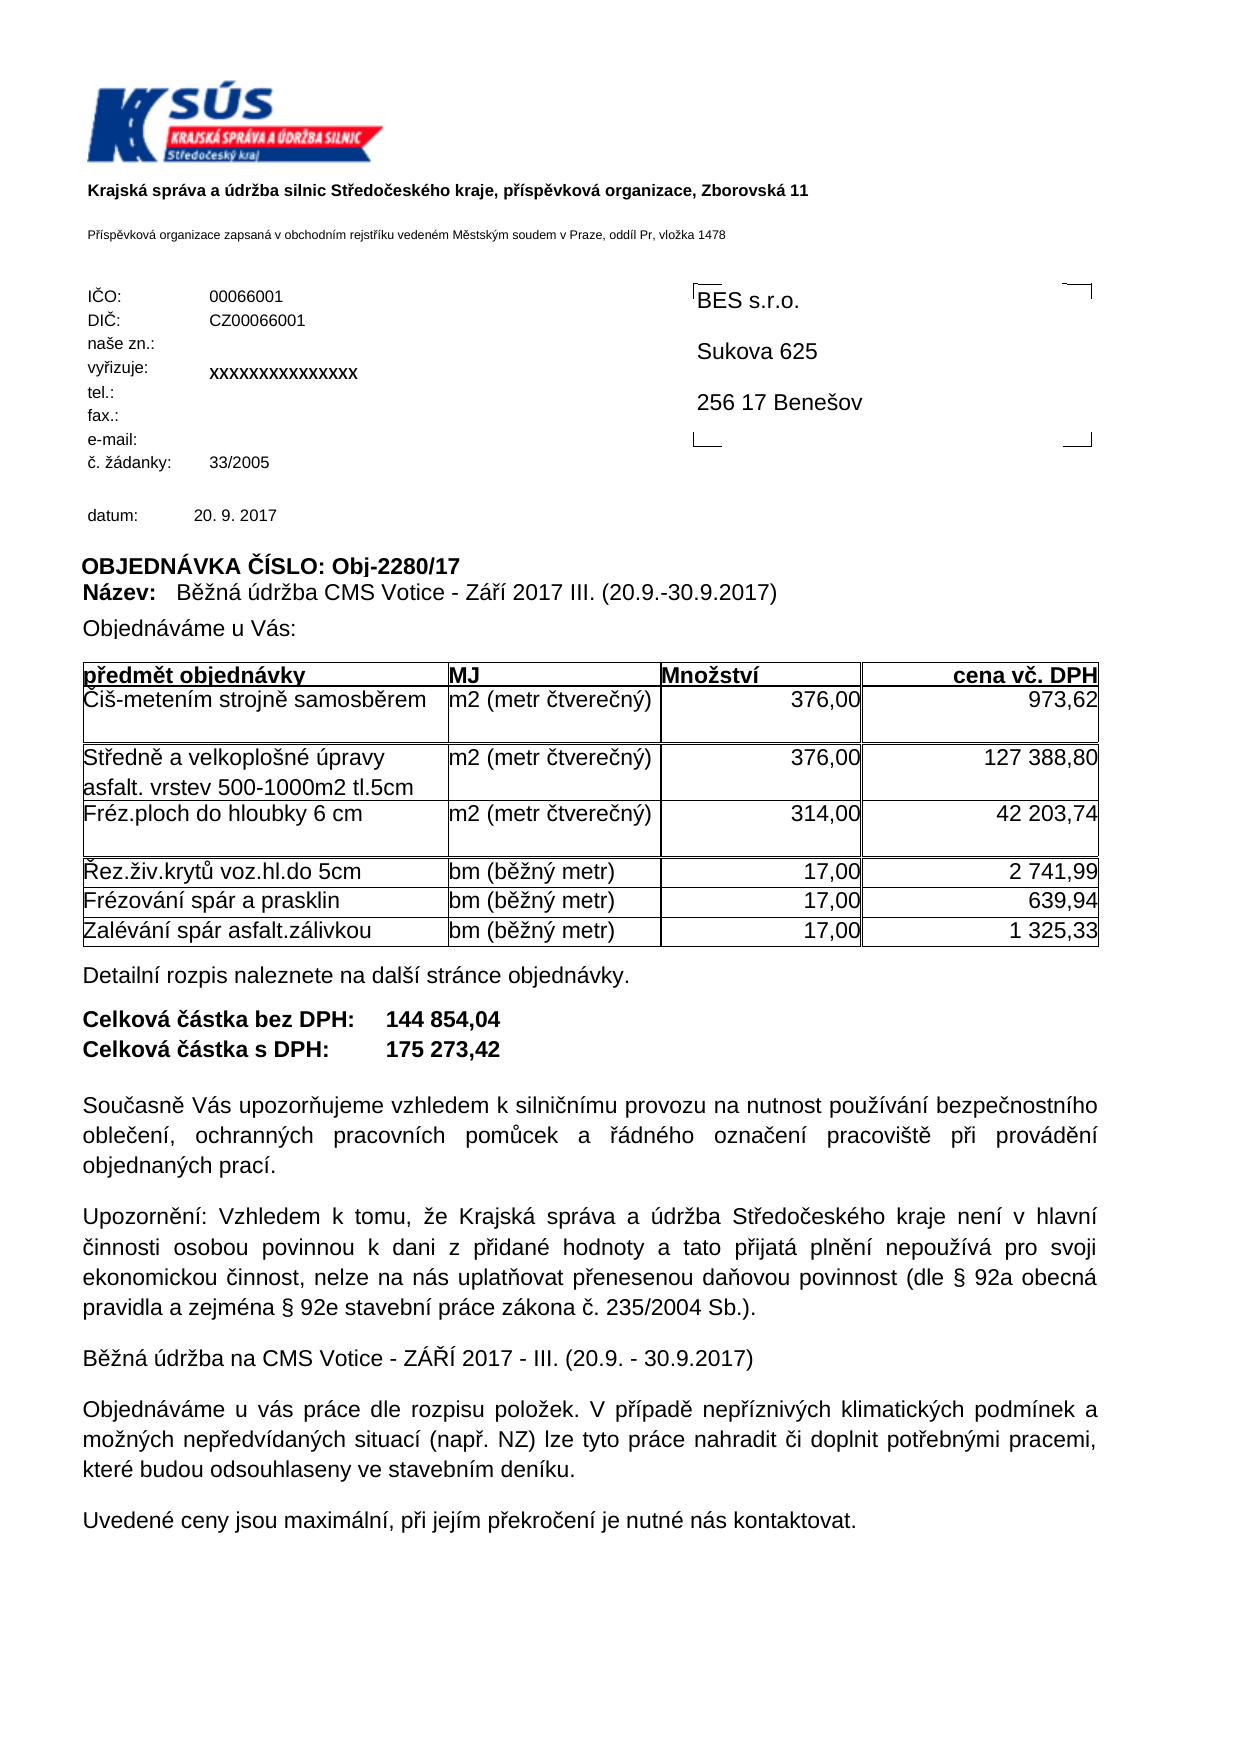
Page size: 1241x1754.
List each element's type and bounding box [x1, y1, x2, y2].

picture [87, 62, 383, 180]
